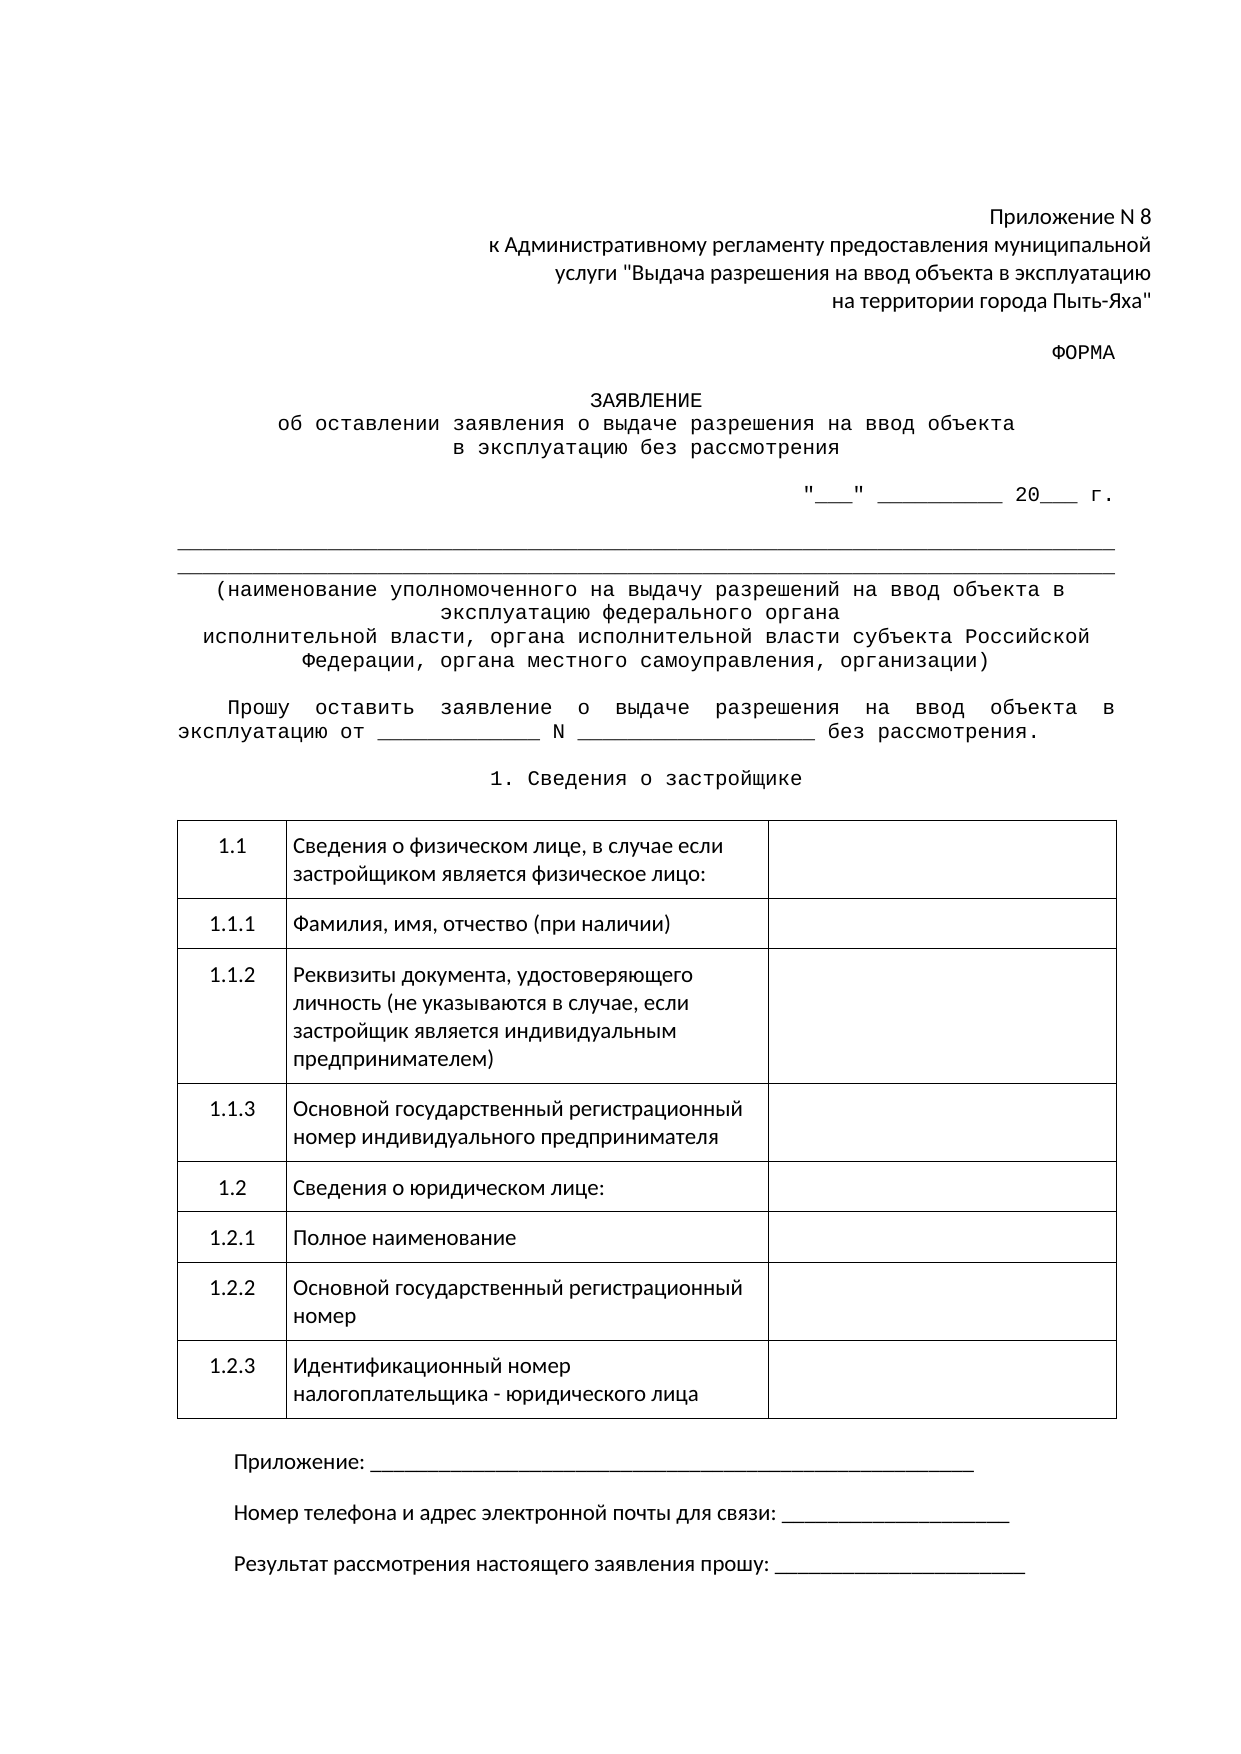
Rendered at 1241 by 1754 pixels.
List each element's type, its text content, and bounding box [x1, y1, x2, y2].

table_cell 1.1.3 [178, 1084, 286, 1161]
table_cell 1.1.2 [178, 949, 286, 1083]
text об оставлении заявления о выдаче разрешения на ввод объекта [177, 413, 1152, 437]
text Номер телефона и адрес электронной почты для связи: ____________________ [177, 1498, 1152, 1526]
table_cell Основной государственный регистрационный номер [287, 1263, 768, 1340]
table_cell 1.2.3 [178, 1341, 286, 1418]
table_cell 1.2 [178, 1162, 286, 1211]
table_cell 1.2.1 [178, 1212, 286, 1262]
text Результат рассмотрения настоящего заявления прошу: ______________________ [177, 1549, 1152, 1577]
table_cell Основной государственный регистрационный номер индивидуального предпринимателя [287, 1084, 768, 1161]
text услуги "Выдача разрешения на ввод объекта в эксплуатацию [177, 258, 1152, 286]
text ЗАЯВЛЕНИЕ [177, 389, 1152, 413]
text исполнительной власти, органа исполнительной власти субъекта Российской [177, 626, 1152, 650]
table_cell Фамилия, имя, отчество (при наличии) [287, 899, 768, 948]
text ___________________________________________________________________________ [177, 531, 1152, 555]
table_cell Идентификационный номер налогоплательщика - юридического лица [287, 1341, 768, 1418]
table_cell [769, 1084, 1116, 1161]
table_header 1.1 [178, 821, 286, 898]
table_cell Сведения о юридическом лице: [287, 1162, 768, 1211]
text эксплуатацию федерального органа [177, 602, 1152, 626]
text в эксплуатацию без рассмотрения [177, 437, 1152, 461]
table_cell [769, 1212, 1116, 1262]
text к Административному регламенту предоставления муниципальной [177, 230, 1152, 258]
table_header Сведения о физическом лице, в случае если застройщиком является физическое лицо: [287, 821, 768, 898]
text Приложение N 8 [177, 202, 1152, 230]
table_header [769, 821, 1116, 898]
text (наименование уполномоченного на выдачу разрешений на ввод объекта в [177, 579, 1152, 602]
table_cell [769, 899, 1116, 948]
table_cell [769, 1162, 1116, 1211]
table_cell [769, 1341, 1116, 1418]
text "___" __________ 20___ г. [177, 484, 1152, 508]
text ФОРМА [177, 342, 1152, 366]
table_cell [769, 1263, 1116, 1340]
text ___________________________________________________________________________ [177, 555, 1152, 579]
text Приложение: _____________________________________________________ [177, 1447, 1152, 1475]
table_cell 1.2.2 [178, 1263, 286, 1340]
text на территории города Пыть-Яха" [177, 286, 1152, 314]
table_cell Реквизиты документа, удостоверяющего личность (не указываются в случае, если застройщик является индивидуальным предпринимателем) [287, 949, 768, 1083]
text 1. Сведения о застройщике [177, 768, 1152, 792]
text Федерации, органа местного самоуправления, организации) [177, 650, 1152, 673]
table_cell Полное наименование [287, 1212, 768, 1262]
table_cell 1.1.1 [178, 899, 286, 948]
text Прошу оставить заявление о выдаче разрешения на ввод объекта в [177, 697, 1152, 721]
table_cell [769, 949, 1116, 1083]
text эксплуатацию от _____________ N ___________________ без рассмотрения. [177, 721, 1152, 744]
